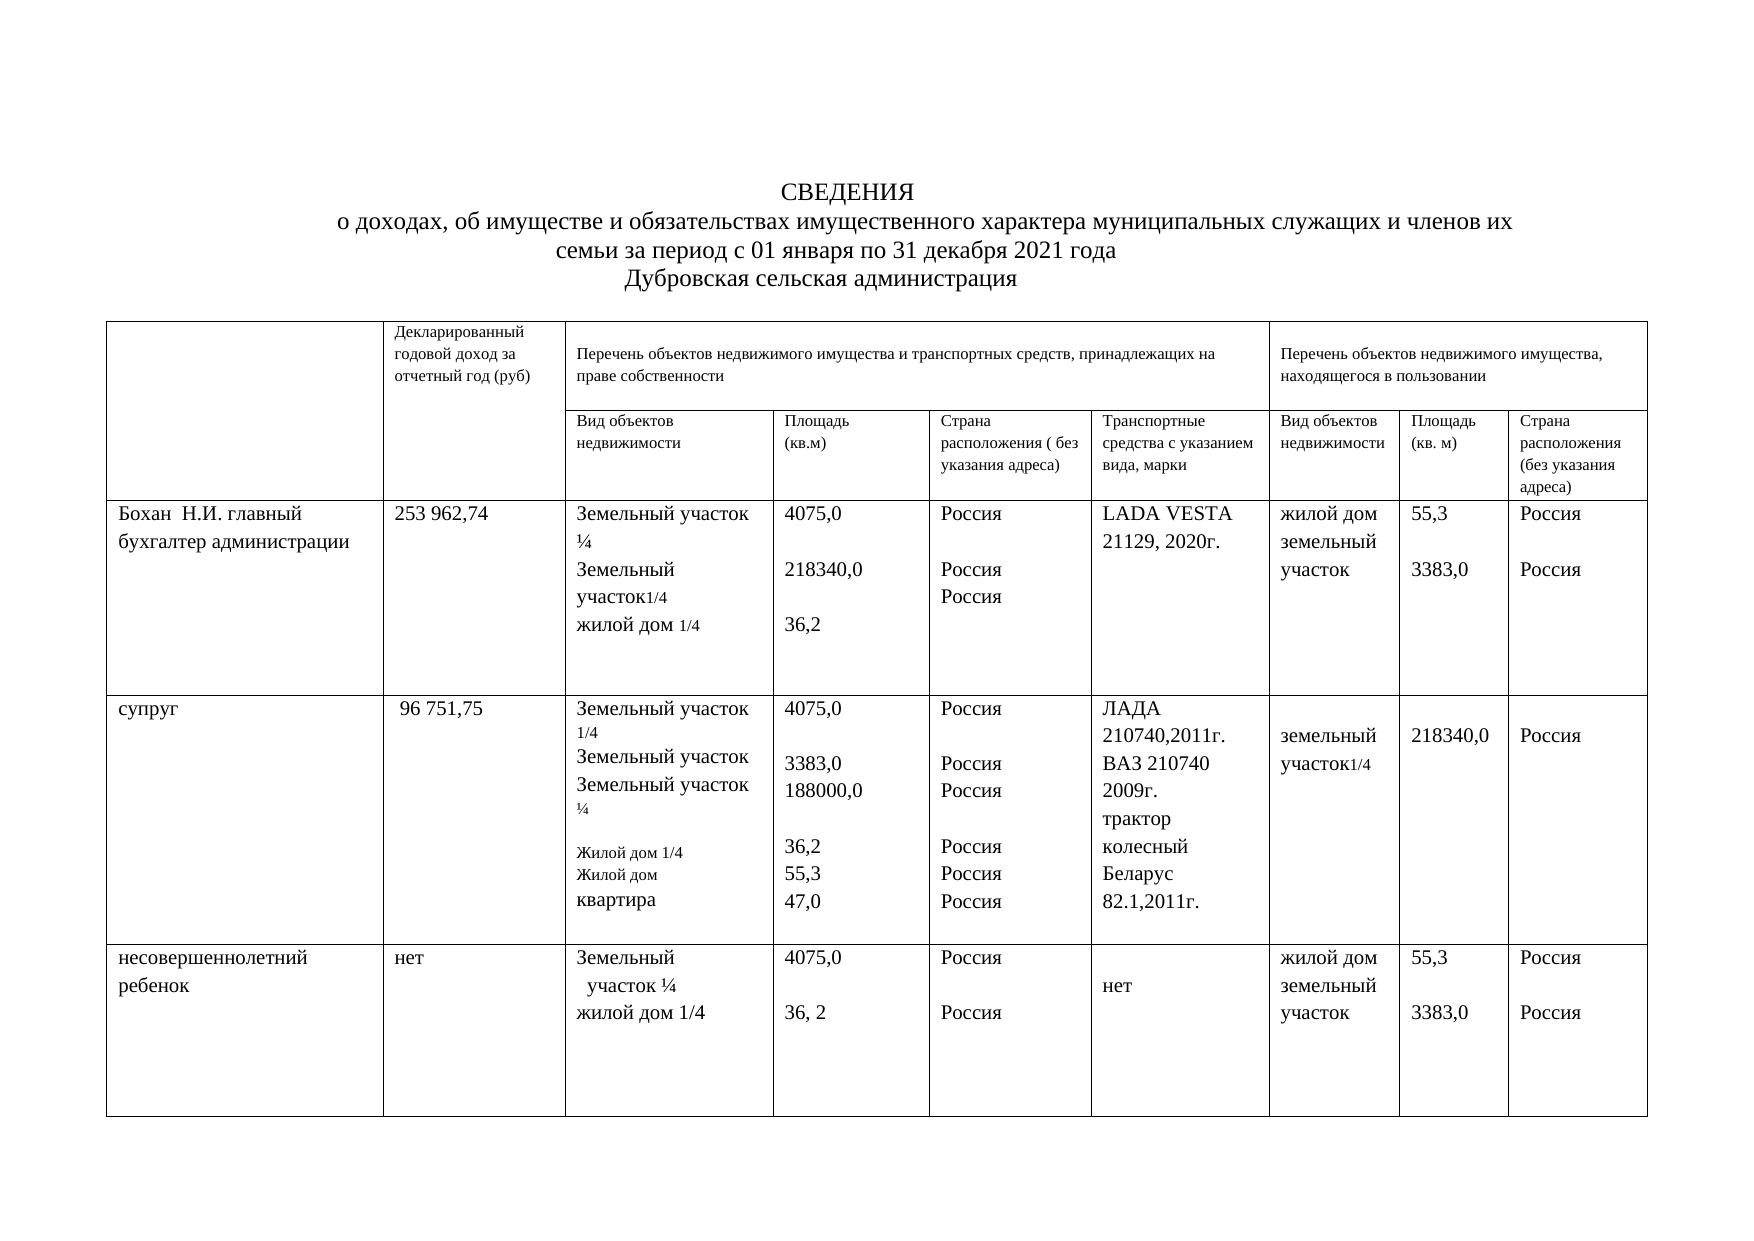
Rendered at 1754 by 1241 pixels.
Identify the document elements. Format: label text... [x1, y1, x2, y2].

table_cell Земельный участок 1/4 Земельный участок Земельный участок ¼ Жилой дом 1/4 Жилой дом квартира [566, 696, 773, 944]
table_cell Транспортные средства с указанием вида, марки [1092, 411, 1269, 500]
text семьи за период с 01 января по 31 декабря 2021 года [118, 235, 1636, 263]
table_header Перечень объектов недвижимого имущества, находящегося в пользовании [1270, 322, 1647, 410]
table_cell Бохан Н.И. главный бухгалтер администрации [107, 501, 383, 694]
text о доходах, об имуществе и обязательствах имущественного характера муниципальных служащих и членов их [118, 206, 1636, 235]
table_cell нет [384, 945, 565, 1116]
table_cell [1270, 945, 1399, 1116]
table_cell Россия Россия [1509, 501, 1647, 694]
table_cell 4075,0 218340,0 36,2 [774, 501, 929, 694]
table_cell Россия Россия Россия [930, 501, 1091, 694]
table_cell 4075,0 36, 2 [774, 945, 929, 1116]
table_cell Площадь (кв. м) [1400, 411, 1508, 500]
table_cell Россия Россия Россия Россия Россия Россия [930, 696, 1091, 944]
text СВЕДЕНИЯ [118, 177, 1636, 206]
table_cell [107, 945, 383, 1116]
table_cell 218340,0 [1400, 696, 1508, 944]
table_cell супруг [107, 696, 383, 944]
table_cell 253 962,74 [384, 501, 565, 694]
table_cell Земельный участок ¼ жилой дом 1/4 [566, 945, 773, 1116]
table_cell Земельный участок ¼ Земельный участок1/4 жилой дом 1/4 [566, 501, 773, 694]
table_cell LADA VESTA 21129, 2020г. [1092, 501, 1269, 694]
table_header Декларированный годовой доход за отчетный год (руб) [384, 322, 565, 500]
table_cell Вид объектов недвижимости [566, 411, 773, 500]
text Дубровская сельская администрация [118, 263, 1636, 292]
table_cell 55,3 3383,0 [1400, 945, 1508, 1116]
table_cell Страна расположения (без указания адреса) [1509, 411, 1647, 500]
table_cell Страна расположения ( без указания адреса) [930, 411, 1091, 500]
table_cell ЛАДА 210740,2011г. ВАЗ 210740 2009г. трактор колесный Беларус 82.1,2011г. [1092, 696, 1269, 944]
table_cell 96 751,75 [384, 696, 565, 944]
table_cell Вид объектов недвижимости [1270, 411, 1399, 500]
table_cell жилой дом земельный участок [1270, 501, 1399, 694]
table_cell нет [1092, 945, 1269, 1116]
table_cell Россия Россия [930, 945, 1091, 1116]
table_header Перечень объектов недвижимого имущества и транспортных средств, принадлежащих на праве собственности [566, 322, 1269, 410]
table_cell Россия Россия [1509, 945, 1647, 1116]
table_cell 55,3 3383,0 [1400, 501, 1508, 694]
table_cell 4075,0 3383,0 188000,0 36,2 55,3 47,0 [774, 696, 929, 944]
table_cell Россия [1509, 696, 1647, 944]
table_cell земельный участок1/4 [1270, 696, 1399, 944]
table_cell Площадь (кв.м) [774, 411, 929, 500]
table_header [107, 322, 383, 500]
